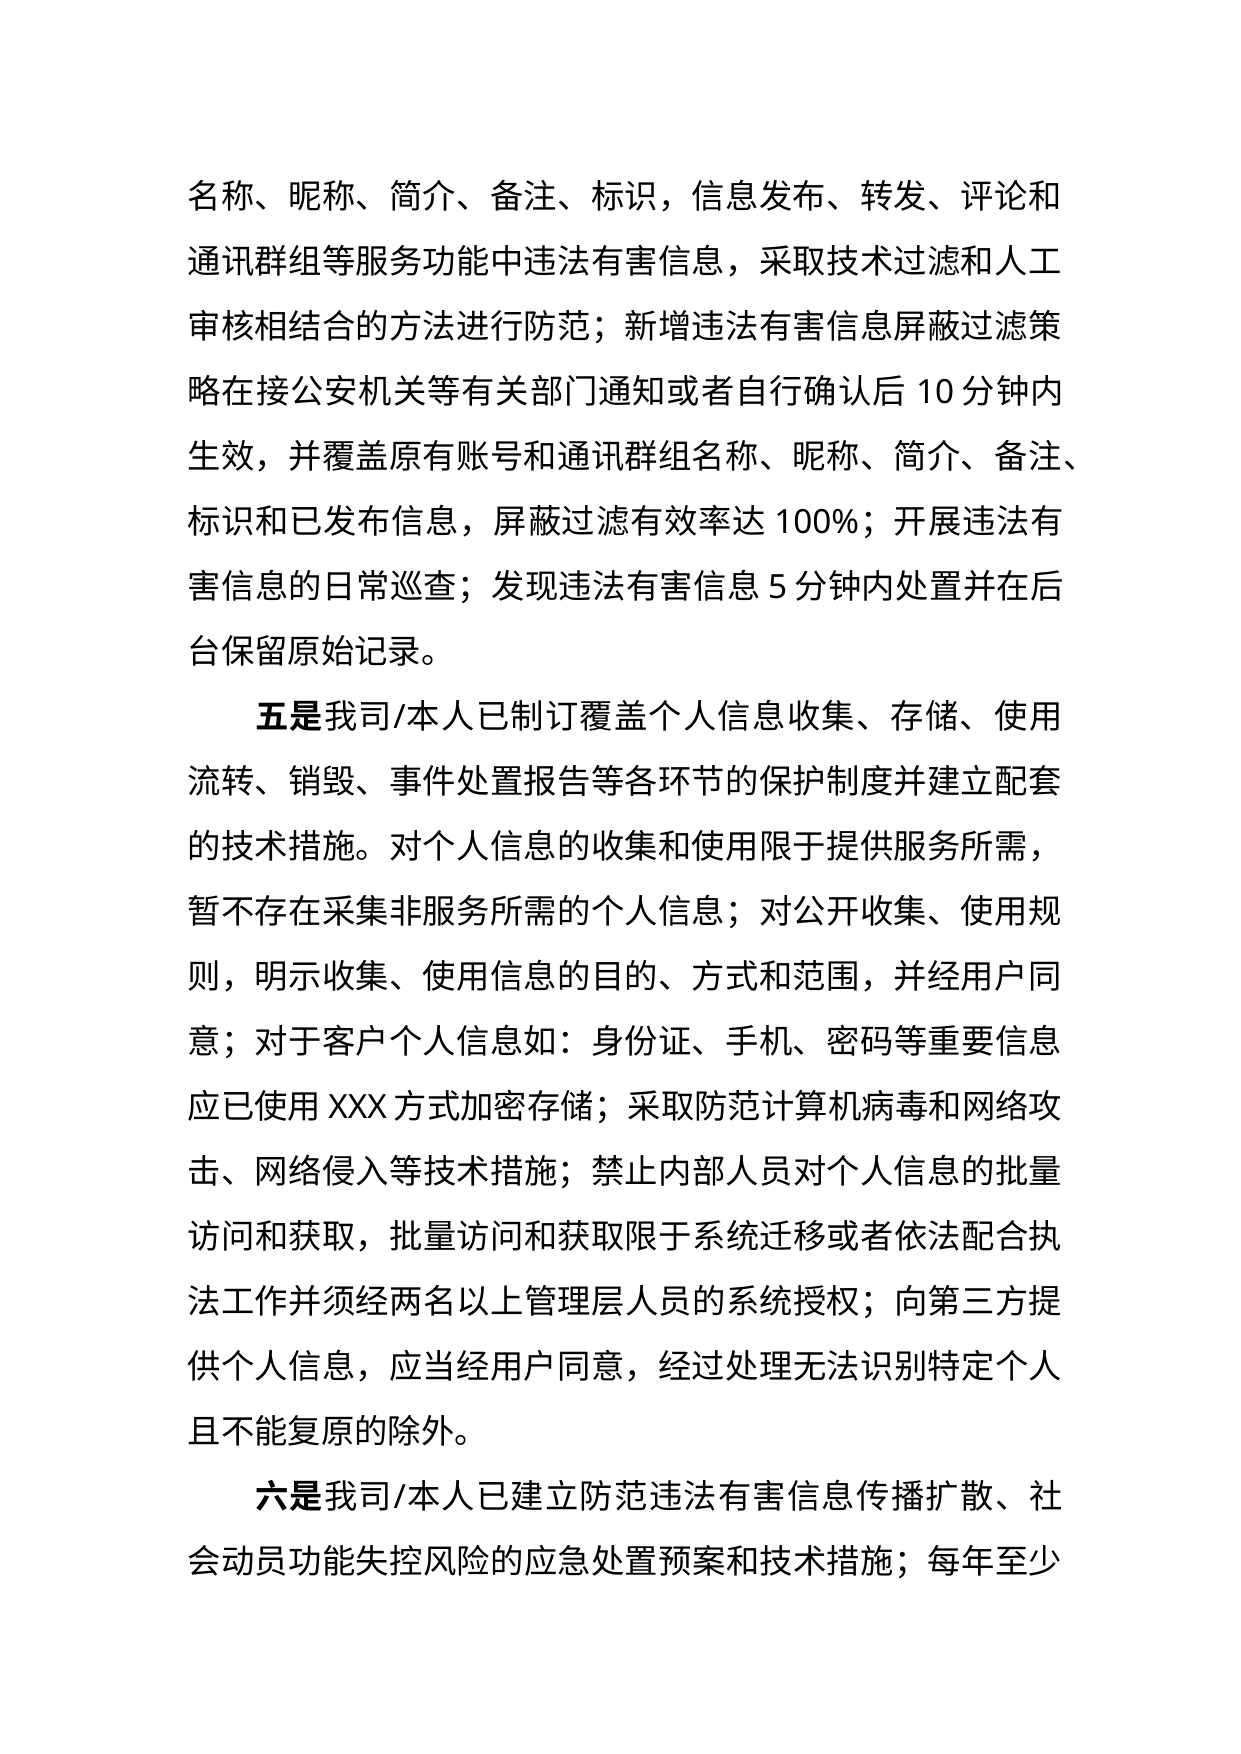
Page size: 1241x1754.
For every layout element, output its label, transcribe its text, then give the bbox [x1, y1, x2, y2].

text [187, 162, 1064, 682]
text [187, 1462, 1064, 1592]
text 五是我司/本人已制订覆盖个人信息收集、存储、使用、流转、销毁、事件处置报告等各环节的保护制度并建立配套的技术措施。对个人信息的收集和使用限于提供服务所需，暂不存在采集非服务所需的个人信息；对公开收集、使用规则，明示收集、使用信息的目的、方式和范围，并经用户同意；对于客户个人信息如：身份证、手机、密码等重要信息应已使用XXX方式加密存储；采取防范计算机病毒和网络攻击、网络侵入等技术措施；禁止内部人员对个人信息的批量访问和获取，批量访问和获取限于系统迁移或者依法配合执法工作并须经两名以上管理层人员的系统授权；向第三方提供个人信息，应当经用户同意，经过处理无法识别特定个人且不能复原的除外。 [187, 682, 1064, 1462]
